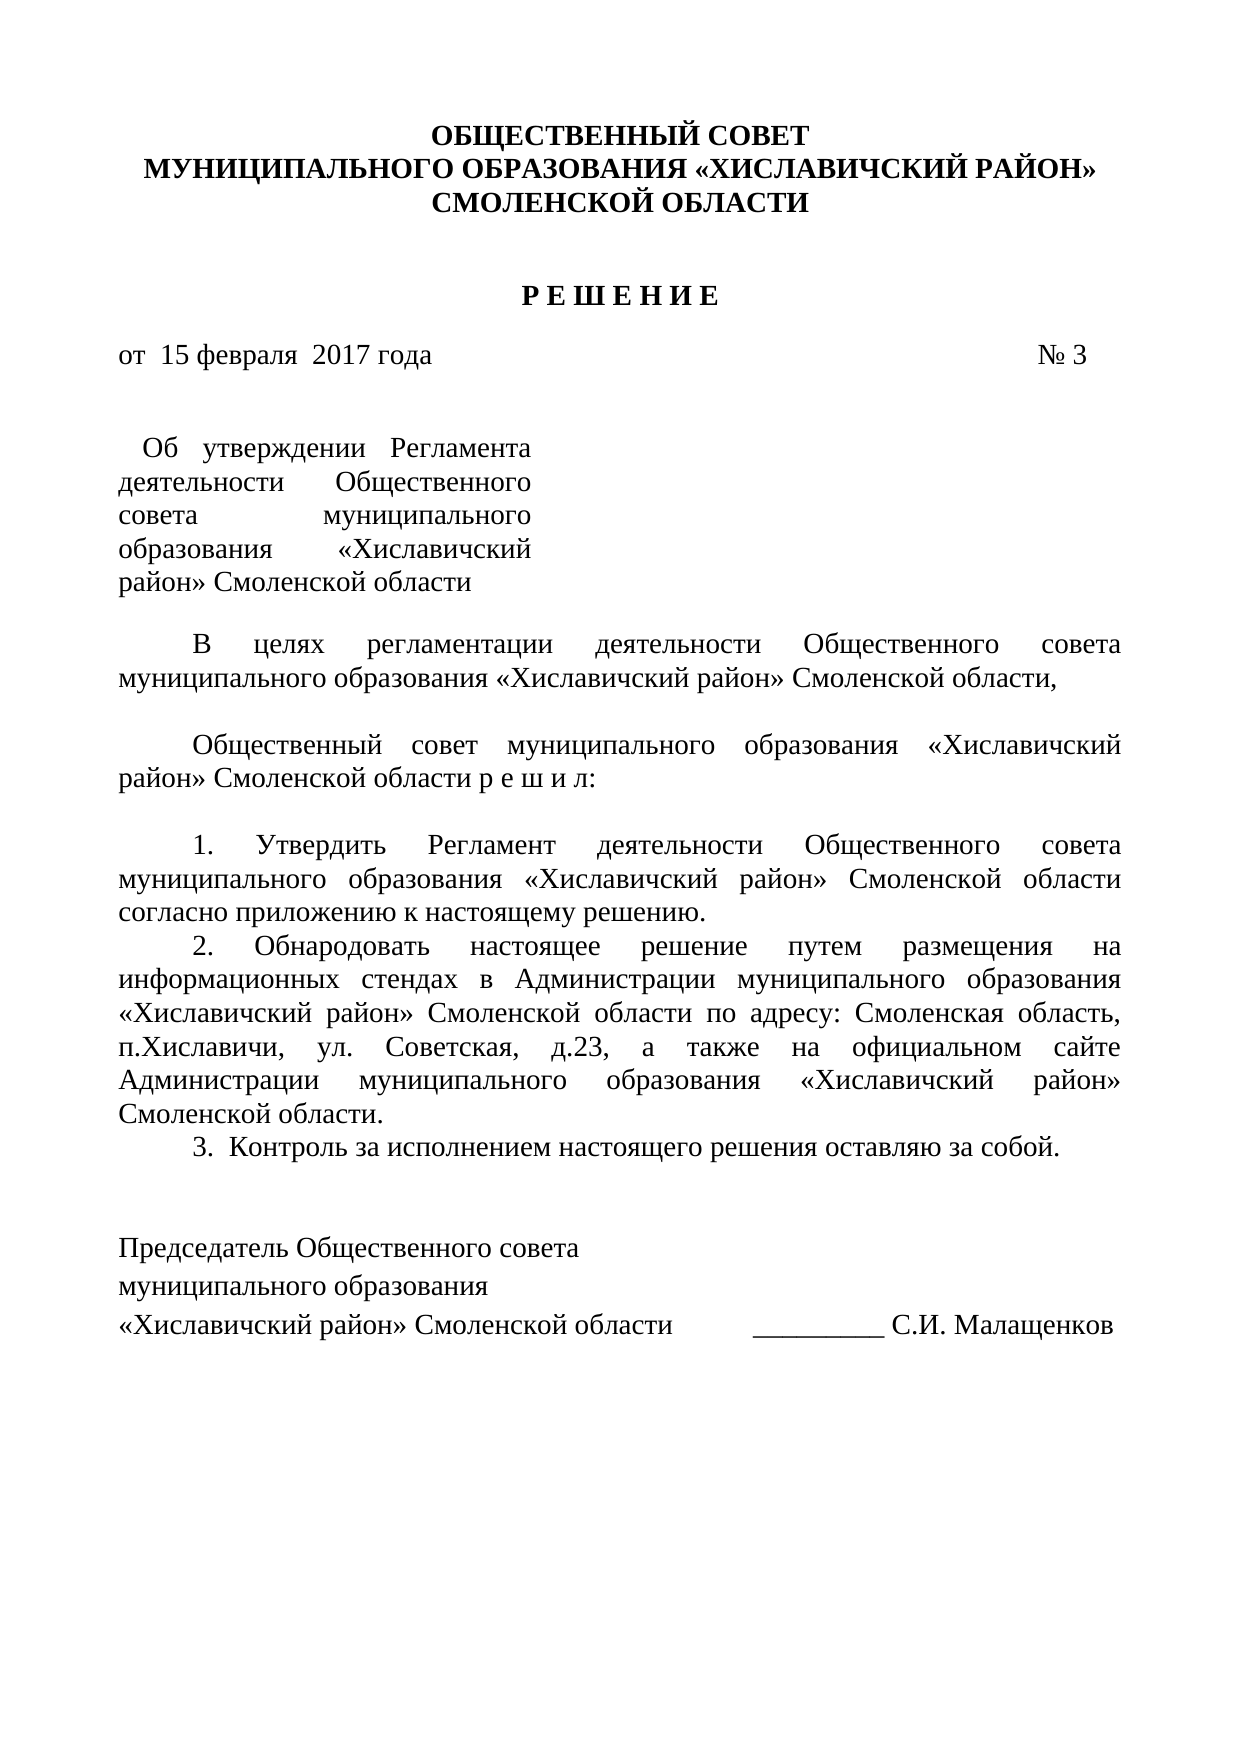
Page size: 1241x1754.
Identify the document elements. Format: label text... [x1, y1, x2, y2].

text 2. Обнародовать настоящее решение путем размещения на информационных стендах в Администрации муниципального образования «Хиславичский район» Смоленской области по адресу: Смоленская область, п.Хиславичи, ул. Советская, д.23, а также на официальном сайте Администрации муниципального образования «Хиславичский район» Смоленской области. [118, 928, 1122, 1129]
text СМОЛЕНСКОЙ ОБЛАСТИ [118, 185, 1122, 219]
text Об утверждении Регламента деятельности Общественного совета муниципального образования «Хиславичский район» Смоленской области [118, 430, 531, 598]
text ОБЩЕСТВЕННЫЙ СОВЕТ [118, 118, 1122, 152]
text 1. Утвердить Регламент деятельности Общественного совета муниципального образования «Хиславичский район» Смоленской области согласно приложению к настоящему решению. [118, 827, 1122, 928]
text Р Е Ш Е Н И Е [118, 278, 1122, 312]
text муниципального образования [118, 1268, 1122, 1302]
text 3. Контроль за исполнением настоящего решения оставляю за собой. [118, 1129, 1122, 1163]
text МУНИЦИПАЛЬНОГО ОБРАЗОВАНИЯ «ХИСЛАВИЧСКИЙ РАЙОН» [118, 152, 1122, 185]
text В целях регламентации деятельности Общественного совета муниципального образования «Хиславичский район» Смоленской области, [118, 626, 1122, 693]
text Председатель Общественного совета [118, 1230, 1122, 1263]
text от 15 февраля 2017 года № 3 [118, 337, 1122, 371]
text Общественный совет муниципального образования «Хиславичский район» Смоленской области р е ш и л: [118, 727, 1122, 794]
text «Хиславичский район» Смоленской области _________ С.И. Малащенков [118, 1307, 1122, 1341]
